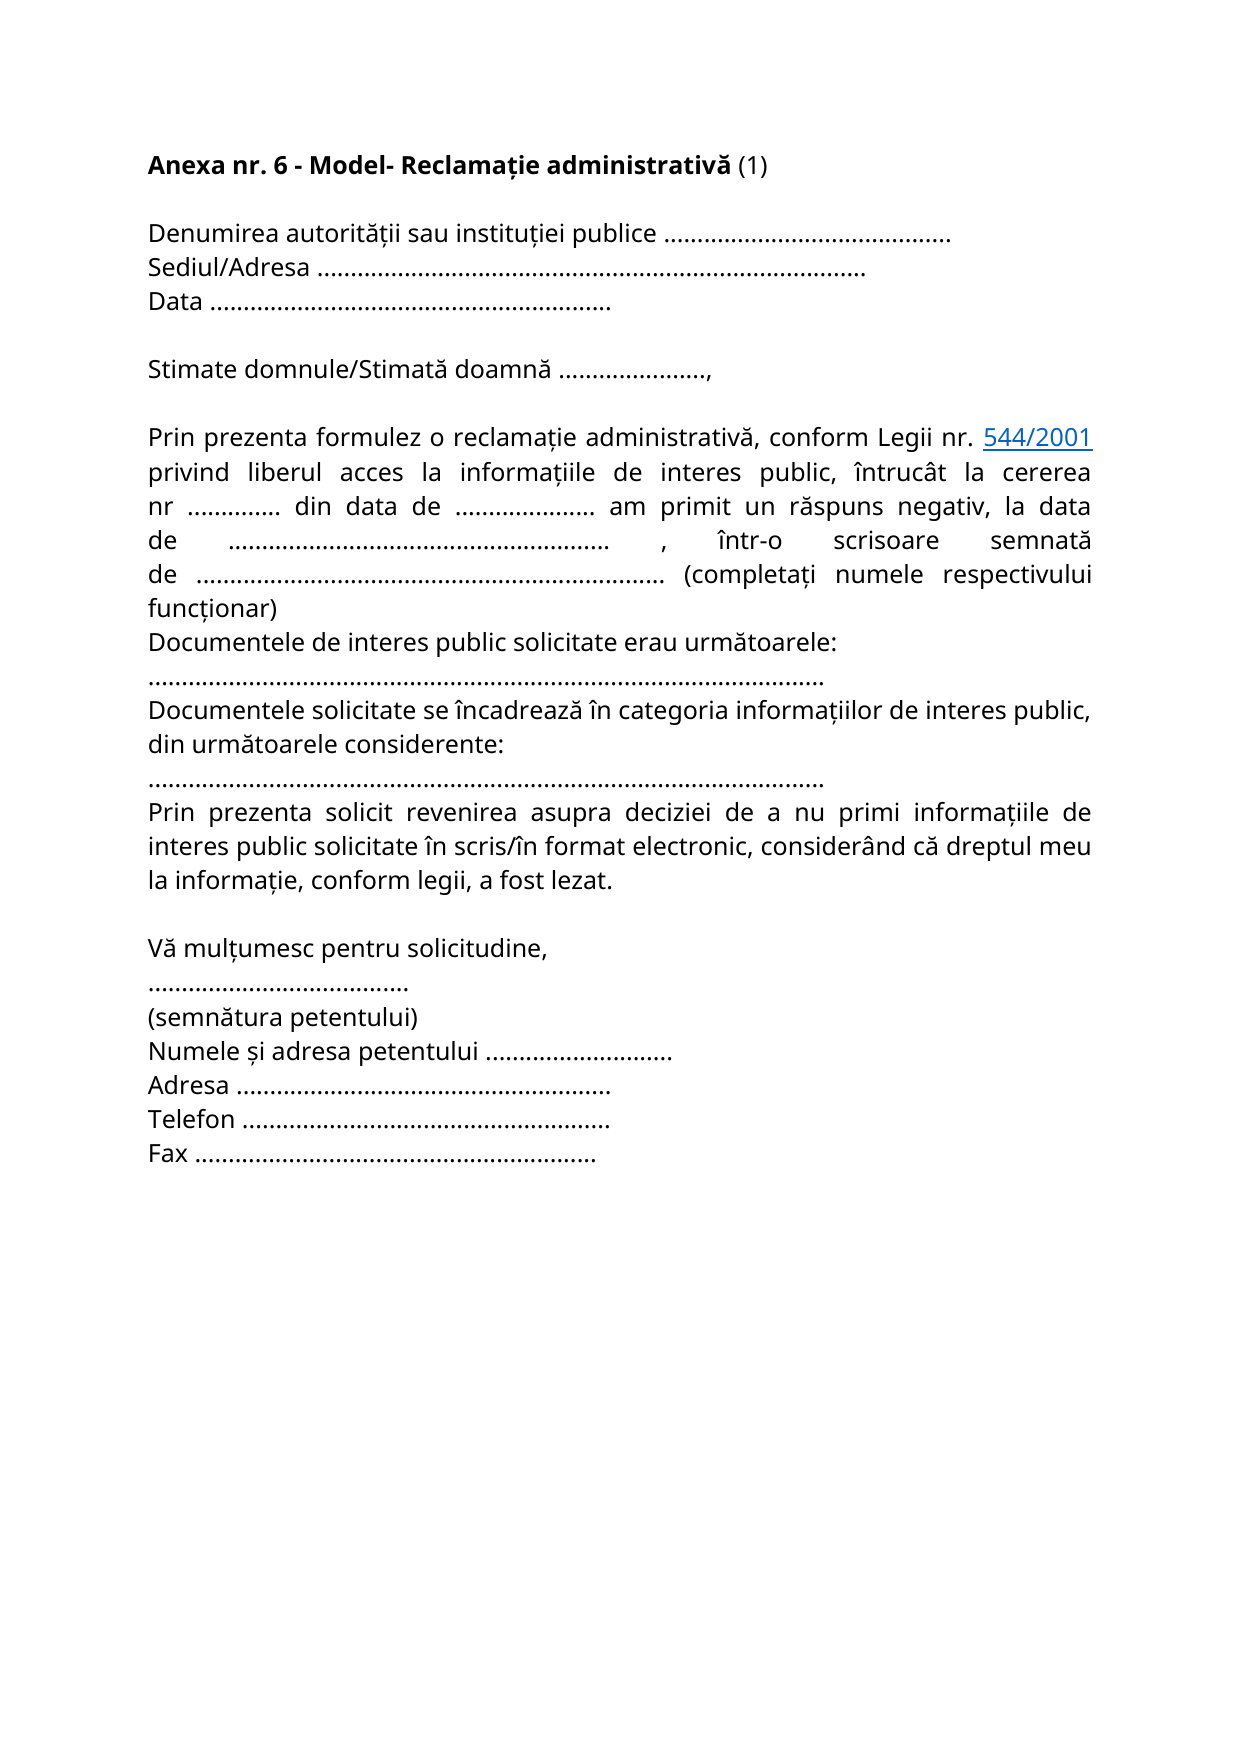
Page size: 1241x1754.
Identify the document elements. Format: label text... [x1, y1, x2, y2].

text ..................................................................................................... [148, 761, 1093, 795]
text Anexa nr. 6 - Model- Reclamație administrativă (1) [148, 148, 1093, 182]
text Documentele solicitate se încadrează în categoria informațiilor de interes public, din următoarele considerente: [148, 693, 1093, 761]
text Fax ............................................................ [148, 1135, 1093, 1169]
text ..................................................................................................... [148, 658, 1093, 693]
text Data ............................................................ [148, 284, 1093, 318]
text ....................................... [148, 965, 1093, 999]
text Adresa ........................................................ [148, 1067, 1093, 1101]
text Numele şi adresa petentului ............................ [148, 1033, 1093, 1067]
text Prin prezenta solicit revenirea asupra deciziei de a nu primi informațiile de interes public solicitate în scris/în format electronic, considerând că dreptul meu la informație, conform legii, a fost lezat. [148, 795, 1093, 897]
text (semnătura petentului) [148, 999, 1093, 1033]
text Telefon ....................................................... [148, 1101, 1093, 1135]
text Denumirea autorității sau instituției publice ........................................... [148, 216, 1093, 250]
text Vă mulțumesc pentru solicitudine, [148, 931, 1093, 965]
text Documentele de interes public solicitate erau următoarele: [148, 624, 1093, 658]
text Stimate domnule/Stimată doamnă ......................, [148, 352, 1093, 386]
text Prin prezenta formulez o reclamație administrativă, conform Legii nr. 544/2001 privind liberul acces la informațiile de interes public, întrucât la cererea nr .............. din data de ..................... am primit un răspuns negativ, la data de ......................................................... , într-o scrisoare semnată de ...................................................................... (completați numele respectivului funcționar) [148, 420, 1093, 624]
text Sediul/Adresa .................................................................................. [148, 250, 1093, 284]
